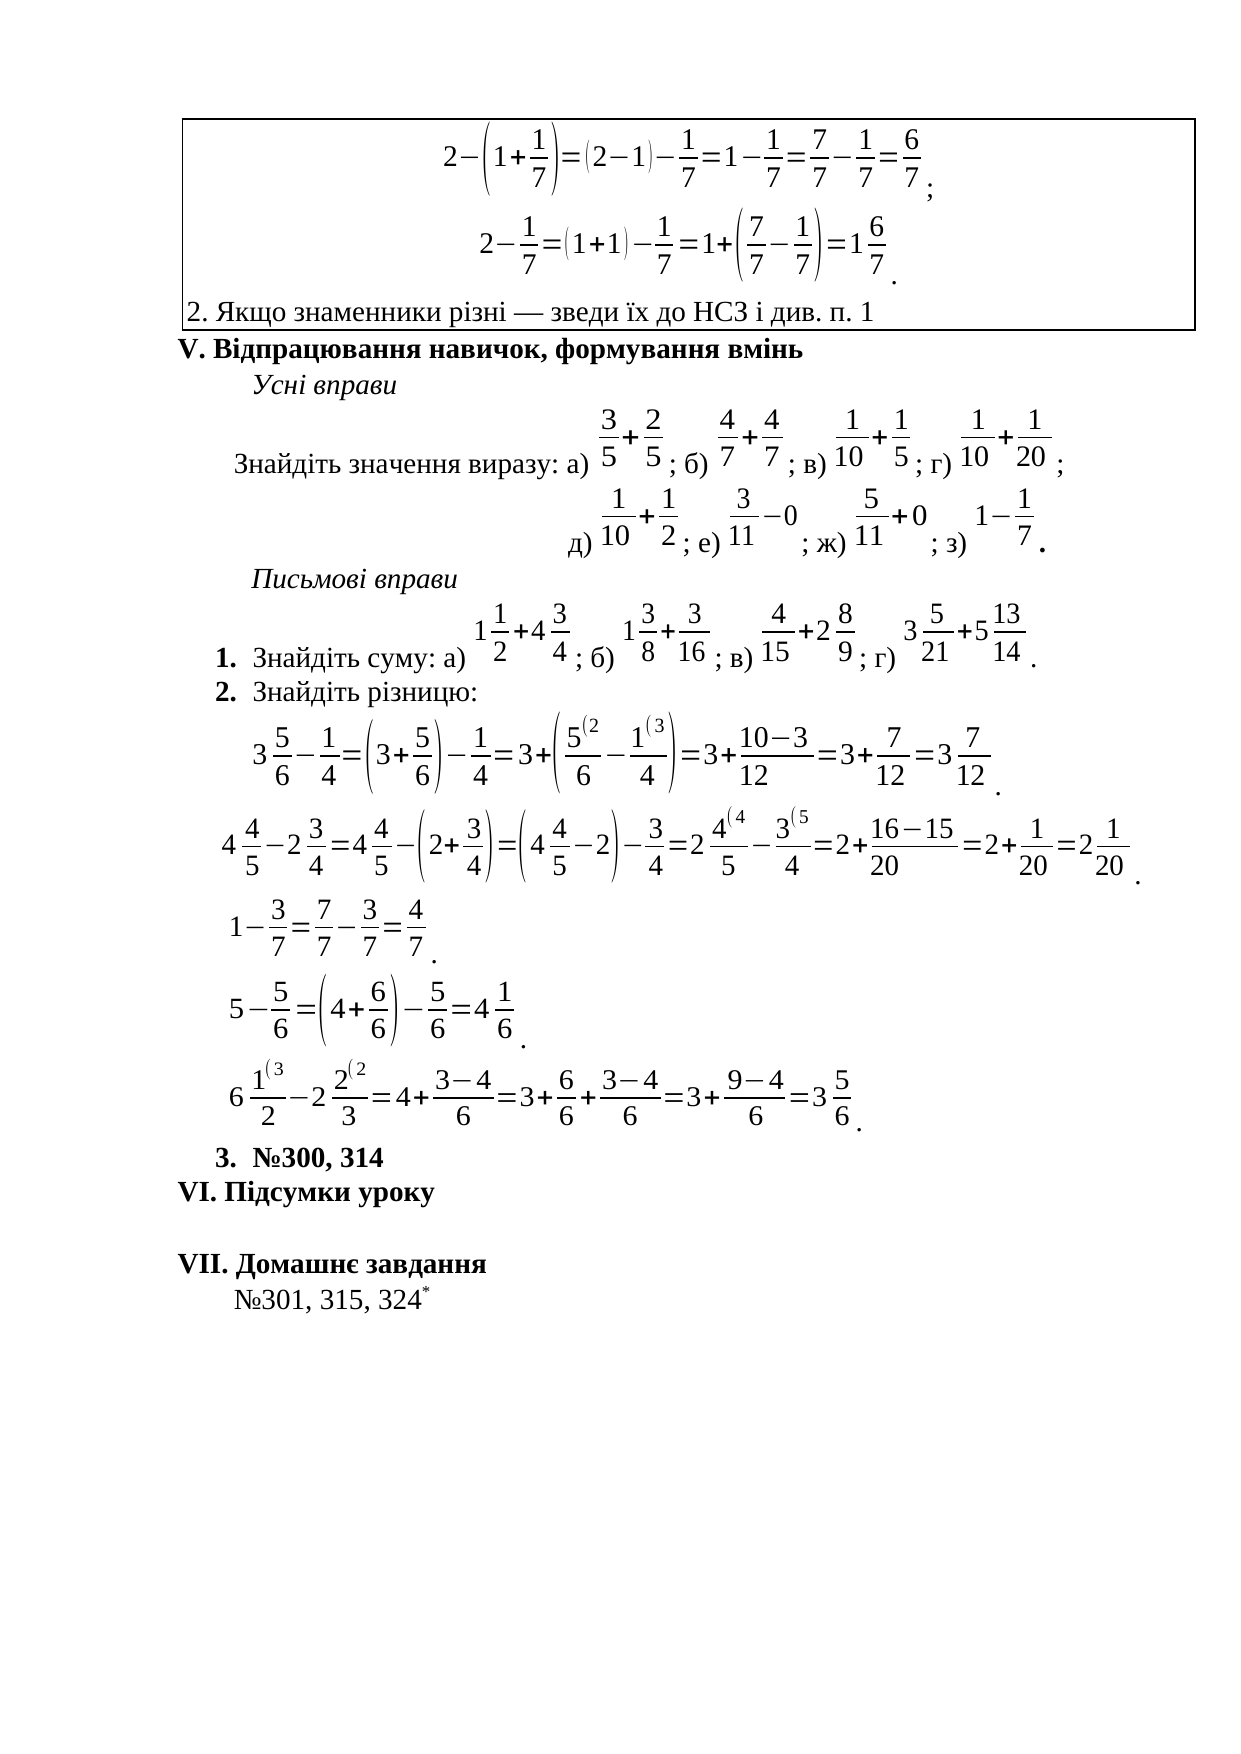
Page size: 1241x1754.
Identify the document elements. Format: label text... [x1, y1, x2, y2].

text . [215, 893, 1152, 970]
text . [215, 805, 1152, 891]
text №301, 315, 324* [177, 1282, 1152, 1316]
list Знайдіть суму: а) ; б) ; в) ; г) . [215, 598, 1152, 674]
text д) ; е) ; ж) ; з) . [472, 482, 1152, 559]
text VІ. Підсумки уроку [177, 1174, 1152, 1207]
text Усні вправи [177, 367, 1152, 401]
text Знайдіть значення виразу: а) ; б) ; в) ; г) ; [177, 403, 1152, 480]
text . [215, 1058, 1152, 1137]
text . [215, 972, 1152, 1055]
text V. Відпрацювання навичок, формування вмінь [177, 331, 1152, 364]
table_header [183, 120, 1194, 329]
text Письмові вправи [177, 561, 1152, 595]
list №300, 314 [215, 1140, 1152, 1174]
text VІI. Домашнє завдання [177, 1246, 1152, 1279]
list Знайдіть різницю: . [215, 674, 1152, 802]
